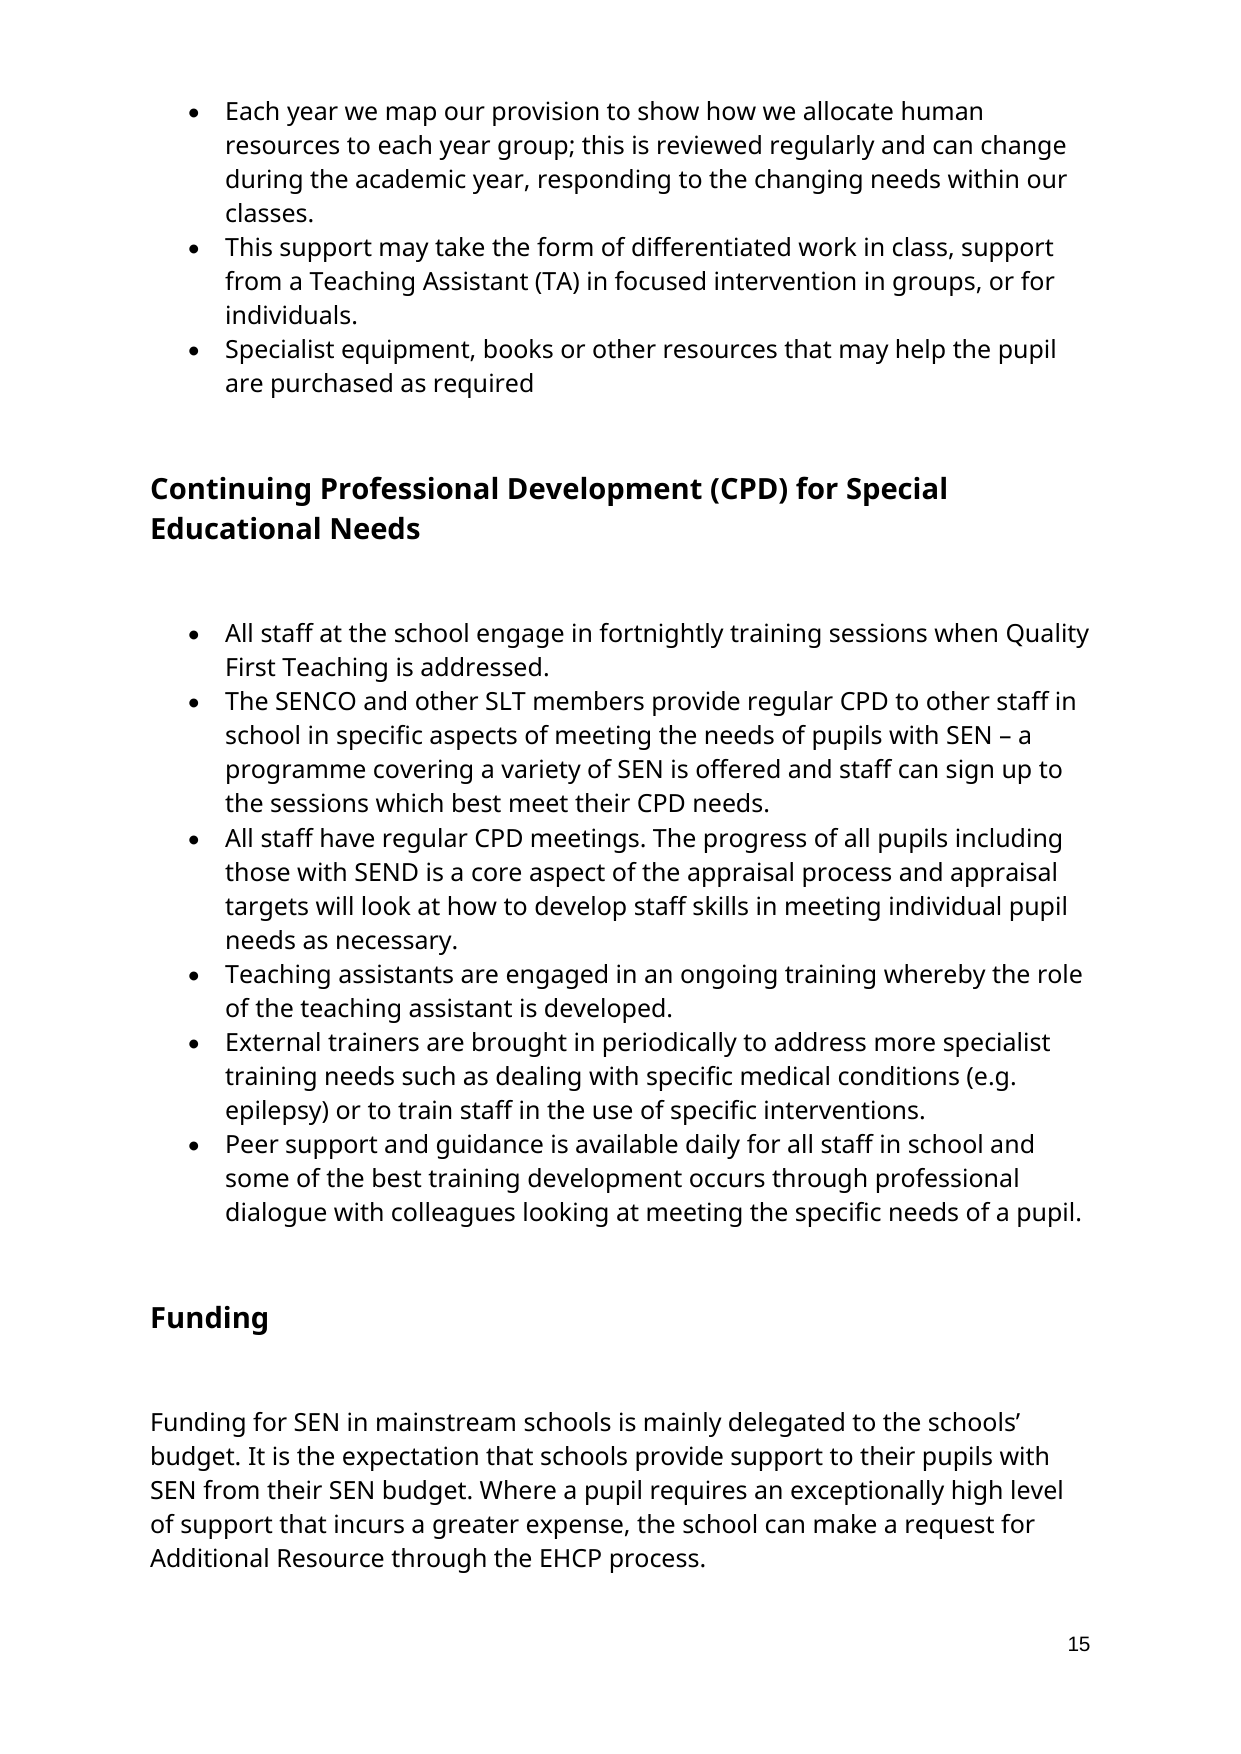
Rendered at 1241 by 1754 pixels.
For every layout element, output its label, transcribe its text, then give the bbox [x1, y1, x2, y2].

list Teaching assistants are engaged in an ongoing training whereby the role of the teaching assistant is developed. [187, 956, 1090, 1024]
text Continuing Professional Development (CPD) for Special Educational Needs [150, 468, 1090, 548]
text Funding [150, 1297, 1090, 1337]
text Funding for SEN in mainstream schools is mainly delegated to the schools’ budget. It is the expectation that schools provide support to their pupils with SEN from their SEN budget. Where a pupil requires an exceptionally high level of support that incurs a greater expense, the school can make a request for Additional Resource through the EHCP process. [150, 1405, 1090, 1575]
list External trainers are brought in periodically to address more specialist training needs such as dealing with specific medical conditions (e.g. epilepsy) or to train staff in the use of specific interventions. [187, 1024, 1090, 1127]
list All staff have regular CPD meetings. The progress of all pupils including those with SEND is a core aspect of the appraisal process and appraisal targets will look at how to develop staff skills in meeting individual pupil needs as necessary. [187, 820, 1090, 956]
list This support may take the form of differentiated work in class, support from a Teaching Assistant (TA) in focused intervention in groups, or for individuals. [187, 230, 1090, 332]
list Each year we map our provision to show how we allocate human resources to each year group; this is reviewed regularly and can change during the academic year, responding to the changing needs within our classes. [187, 94, 1090, 230]
list Specialist equipment, books or other resources that may help the pupil are purchased as required [187, 332, 1090, 400]
list Peer support and guidance is available daily for all staff in school and some of the best training development occurs through professional dialogue with colleagues looking at meeting the specific needs of a pupil. [187, 1127, 1090, 1229]
list All staff at the school engage in fortnightly training sessions when Quality First Teaching is addressed. [187, 616, 1090, 684]
list The SENCO and other SLT members provide regular CPD to other staff in school in specific aspects of meeting the needs of pupils with SEN – a programme covering a variety of SEN is offered and staff can sign up to the sessions which best meet their CPD needs. [187, 684, 1090, 820]
